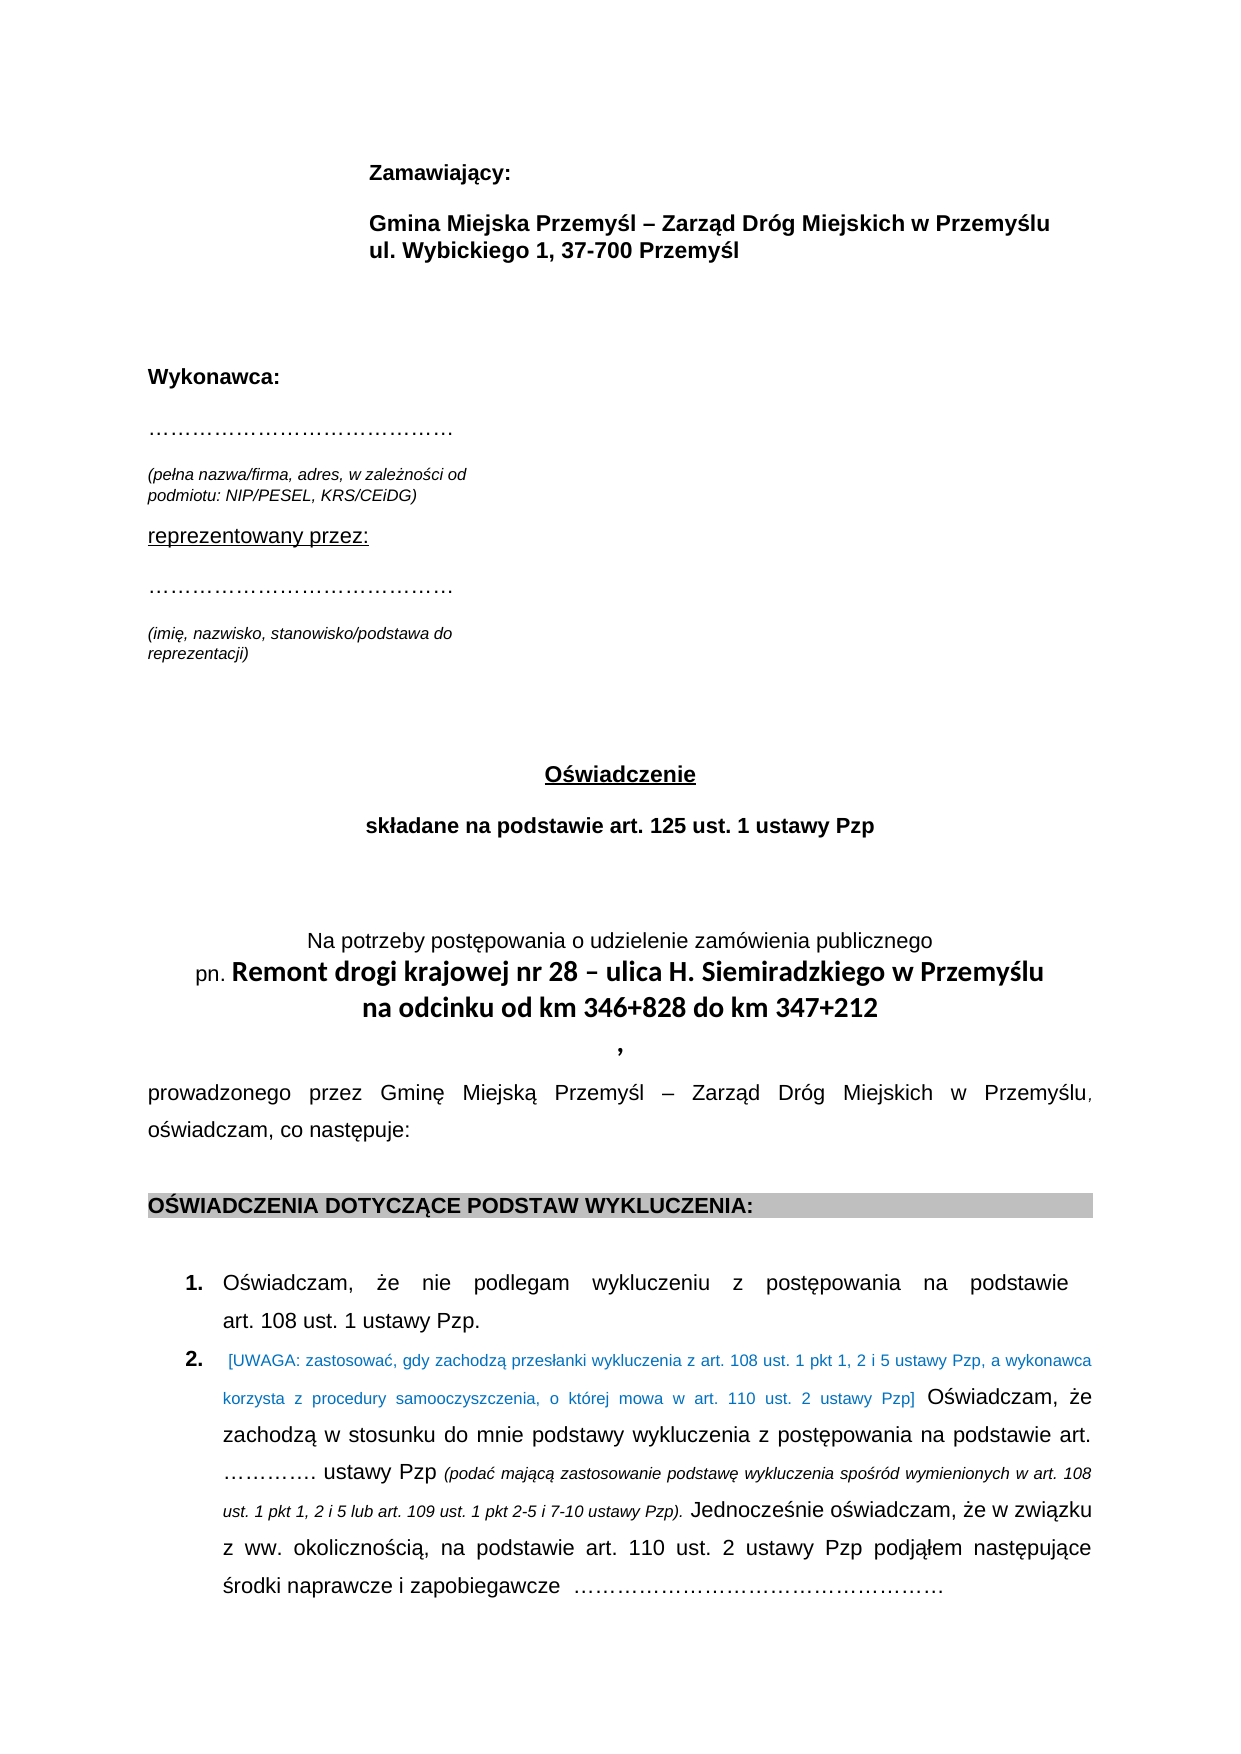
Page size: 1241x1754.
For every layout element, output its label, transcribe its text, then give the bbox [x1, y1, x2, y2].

text ul. Wybickiego 1, 37-700 Przemyśl [295, 237, 1093, 263]
list [UWAGA: zastosować, gdy zachodzą przesłanki wykluczenia z art. 108 ust. 1 pkt 1, 2 i 5 ustawy Pzp, a wykonawca korzysta z procedury samooczyszczenia, o której mowa w art. 110 ust. 2 ustawy Pzp] Oświadczam, że zachodzą w stosunku do mnie podstawy wykluczenia z postępowania na podstawie art. …………. ustawy Pzp (podać mającą zastosowanie podstawę wykluczenia spośród wymienionych w art. 108 ust. 1 pkt 1, 2 i 5 lub art. 109 ust. 1 pkt 2-5 i 7-10 ustawy Pzp). Jednocześnie oświadczam, że w związku z ww. okolicznością, na podstawie art. 110 ust. 2 ustawy Pzp podjąłem następujące środki naprawcze i zapobiegawcze …………………………………………… [185, 1346, 1093, 1598]
list Oświadczam, że nie podlegam wykluczeniu z postępowania na podstawie art. 108 ust. 1 ustawy Pzp. [185, 1270, 1093, 1333]
text prowadzonego przez Gminę Miejską Przemyśl – Zarząd Dróg Miejskich w Przemyślu, oświadczam, co następuje: [148, 1079, 1093, 1142]
text (imię, nazwisko, stanowisko/podstawa do reprezentacji) [148, 623, 472, 663]
text Gmina Miejska Przemyśl – Zarząd Dróg Miejskich w Przemyślu [295, 210, 1093, 237]
text (pełna nazwa/firma, adres, w zależności od podmiotu: NIP/PESEL, KRS/CEiDG) [148, 465, 472, 504]
text Oświadczenie [148, 761, 1093, 787]
text reprezentowany przez: [148, 523, 1093, 548]
text składane na podstawie art. 125 ust. 1 ustawy Pzp [148, 813, 1093, 838]
text OŚWIADCZENIA DOTYCZĄCE PODSTAW WYKLUCZENIA: [148, 1193, 1093, 1218]
text Na potrzeby postępowania o udzielenie zamówienia publicznego pn. Remont drogi krajowej nr 28 – ulica H. Siemiradzkiego w Przemyślu [148, 928, 1093, 989]
text Zamawiający: [295, 160, 1093, 185]
text …………………………………… [148, 414, 472, 439]
text na odcinku od km 346+828 do km 347+212 [148, 989, 1093, 1024]
text Wykonawca: [148, 364, 1093, 389]
text , [148, 1024, 1093, 1060]
text …………………………………… [148, 573, 472, 598]
